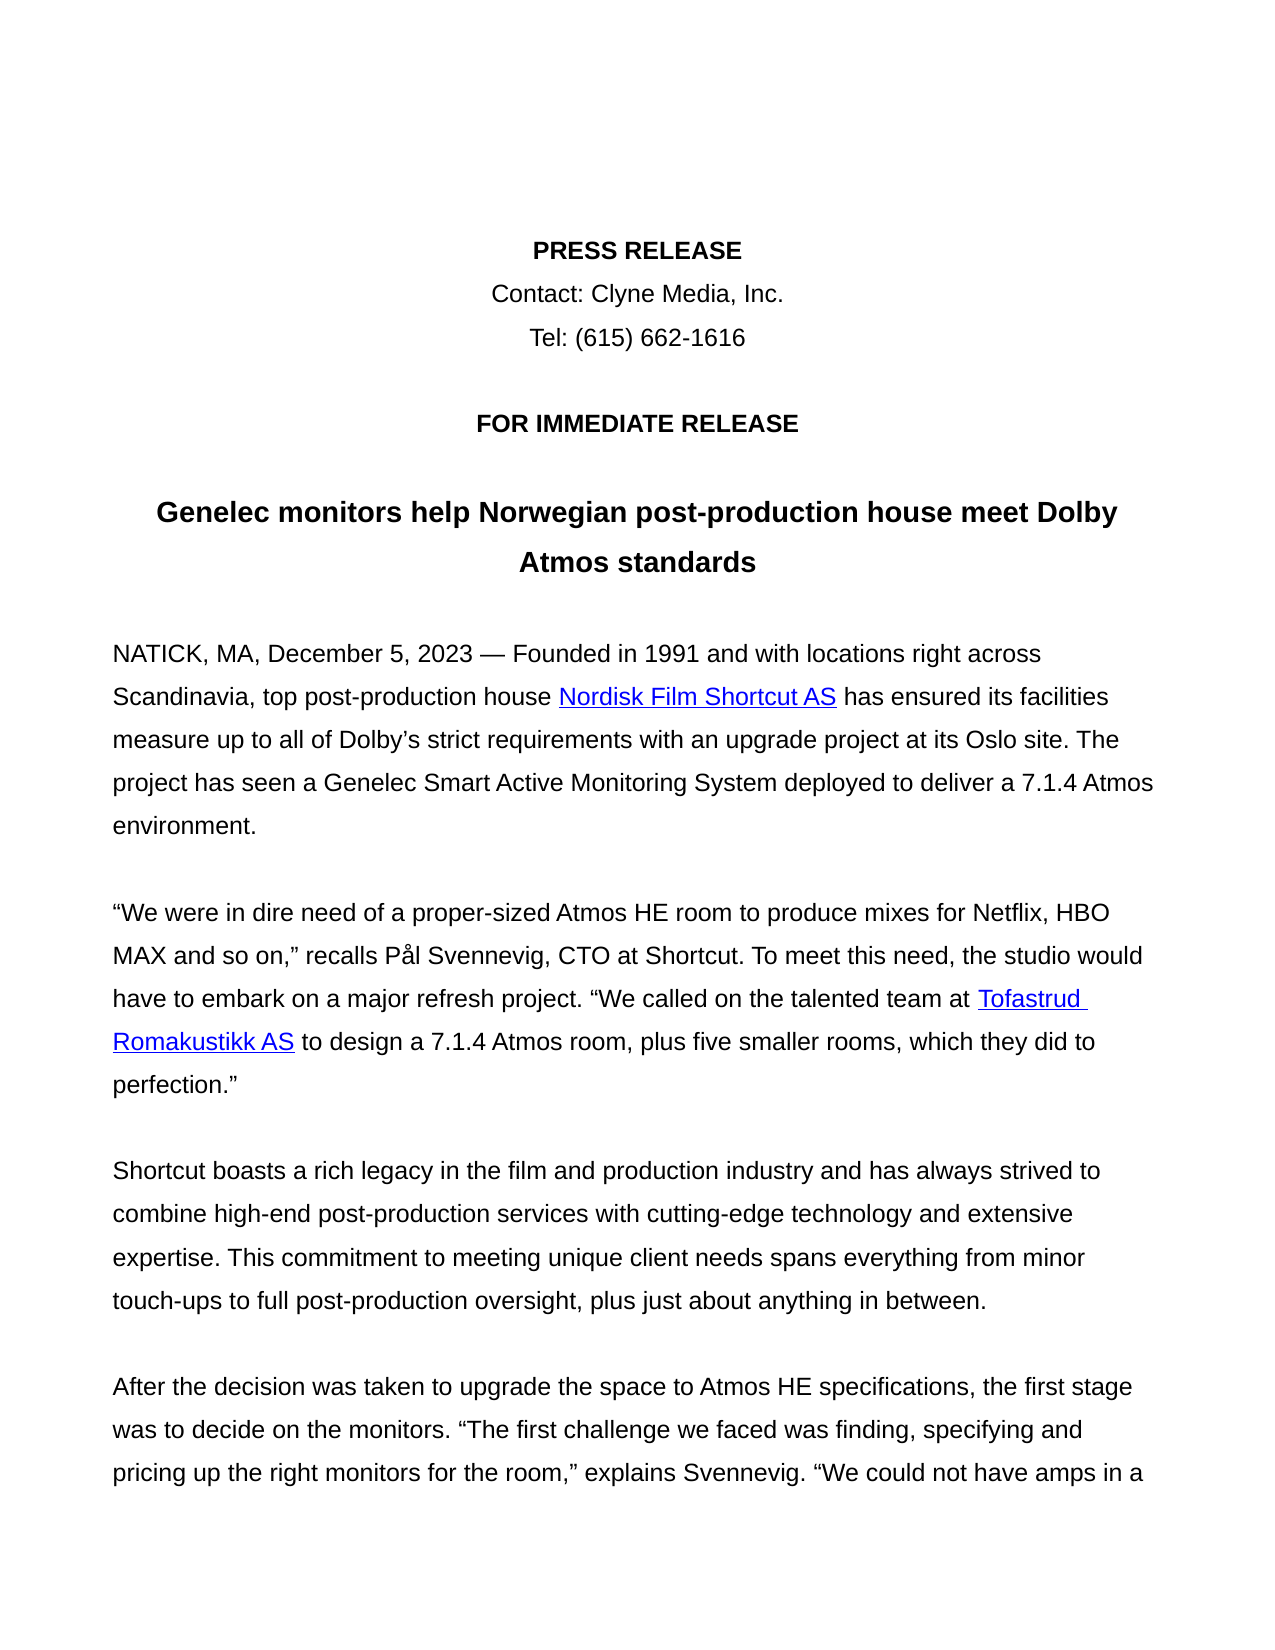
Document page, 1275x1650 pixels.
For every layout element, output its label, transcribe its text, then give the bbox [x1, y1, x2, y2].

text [112, 1372, 1162, 1487]
text Genelec monitors help Norwegian post-production house meet Dolby Atmos standards [112, 495, 1162, 579]
text PRESS RELEASE [112, 236, 1162, 265]
text FOR IMMEDIATE RELEASE [112, 409, 1162, 437]
text Shortcut boasts a rich legacy in the film and production industry and has always strived to combine high-end post-production services with cutting-edge technology and extensive expertise. This commitment to meeting unique client needs spans everything from minor touch-ups to full post-production oversight, plus just about anything in between. [112, 1156, 1162, 1314]
text NATICK, MA, December 5, 2023 — Founded in 1991 and with locations right across Scandinavia, top post-production house Nordisk Film Shortcut AS has ensured its facilities measure up to all of Dolby’s strict requirements with an upgrade project at its Oslo site. The project has seen a Genelec Smart Active Monitoring System deployed to deliver a 7.1.4 Atmos environment. [112, 639, 1162, 840]
text “We were in dire need of a proper-sized Atmos HE room to produce mixes for Netflix, HBO MAX and so on,” recalls Pål Svennevig, CTO at Shortcut. To meet this need, the studio would have to embark on a major refresh project. “We called on the talented team at Tofastrud Romakustikk AS to design a 7.1.4 Atmos room, plus five smaller rooms, which they did to perfection.” [112, 897, 1162, 1099]
text Tel: (615) 662-1616 [112, 322, 1162, 351]
text Contact: Clyne Media, Inc. [112, 279, 1162, 308]
